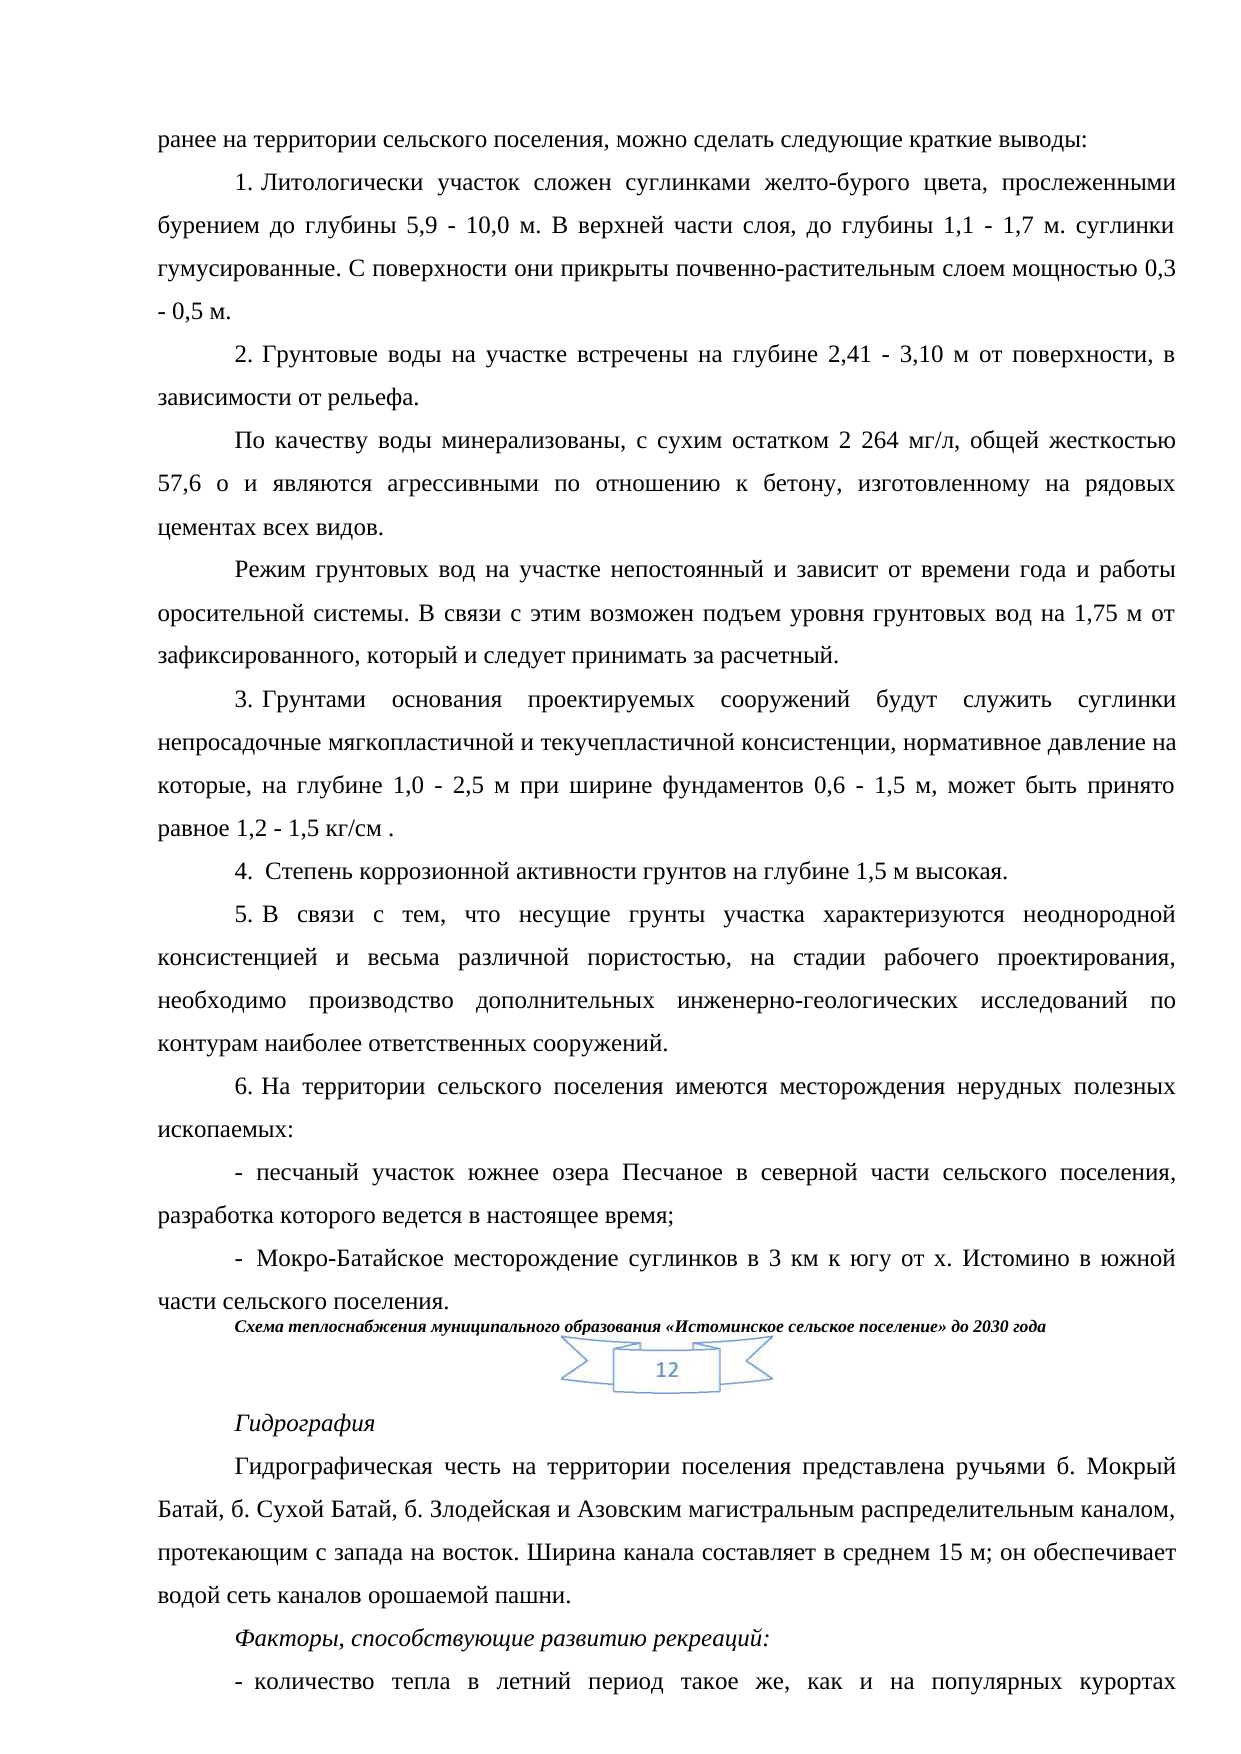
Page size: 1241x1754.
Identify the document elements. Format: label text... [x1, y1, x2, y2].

list Мокро-Батайское месторождение суглинков в 3 км к югу от х. Истомино в южной части сельского поселения. [157, 1232, 1177, 1318]
list Степень коррозионной активности грунтов на глубине 1,5 м высокая. [157, 845, 1177, 888]
text Гидрография [157, 1397, 1177, 1440]
list На территории сельского поселения имеются месторождения нерудных полезных ископаемых: [157, 1060, 1177, 1146]
picture [560, 1335, 774, 1394]
text Гидрографическая честь на территории поселения представлена ручьями б. Мокрый Батай, б. Сухой Батай, б. Злодейская и Азовским магистральным распределительным каналом, протекающим с запада на восток. Ширина канала составляет в среднем 15 м; он обеспечивает водой сеть каналов орошаемой пашни. [157, 1440, 1177, 1612]
text Режим грунтовых вод на участке непостоянный и зависит от времени года и работы оросительной системы. В связи с этим возможен подъем уровня грунтовых вод на 1,75 м от зафиксированного, который и следует принимать за расчетный. [157, 543, 1177, 673]
list Грунтами основания проектируемых сооружений будут служить суглинки непросадочные мягкопластичной и текучепластичной консистенции, нормативное давление на которые, на глубине 1,0 - 2,5 м при ширине фундаментов 0,6 - 1,5 м, может быть принято равное 1,2 - 1,5 кг/см . [157, 673, 1177, 845]
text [157, 113, 1177, 156]
list песчаный участок южнее озера Песчаное в северной части сельского поселения, разработка которого ведется в настоящее время; [157, 1146, 1177, 1232]
list В связи с тем, что несущие грунты участка характеризуются неоднородной консистенцией и весьма различной пористостью, на стадии рабочего проектирования, необходимо производство дополнительных инженерно-геологических исследований по контурам наиболее ответственных сооружений. [157, 888, 1177, 1060]
text Схема теплоснабжения муниципального образования «Истоминское сельское поселение» до 2030 года [157, 1318, 1177, 1336]
text Факторы, способствующие развитию рекреаций: [157, 1612, 1177, 1655]
list Литологически участок сложен суглинками желто-бурого цвета, прослеженными бурением до глубины 5,9 - 10,0 м. В верхней части слоя, до глубины 1,1 - 1,7 м. суглинки гумусированные. С поверхности они прикрыты почвенно-растительным слоем мощностью 0,3 - 0,5 м. [157, 156, 1177, 328]
text По качеству воды минерализованы, с сухим остатком 2 264 мг/л, общей жесткостью 57,6 о и являются агрессивными по отношению к бетону, изготовленному на рядовых цементах всех видов. [157, 414, 1177, 543]
list Грунтовые воды на участке встречены на глубине 2,41 - 3,10 м от поверхности, в зависимости от рельефа. [157, 328, 1177, 414]
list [157, 1655, 1177, 1698]
